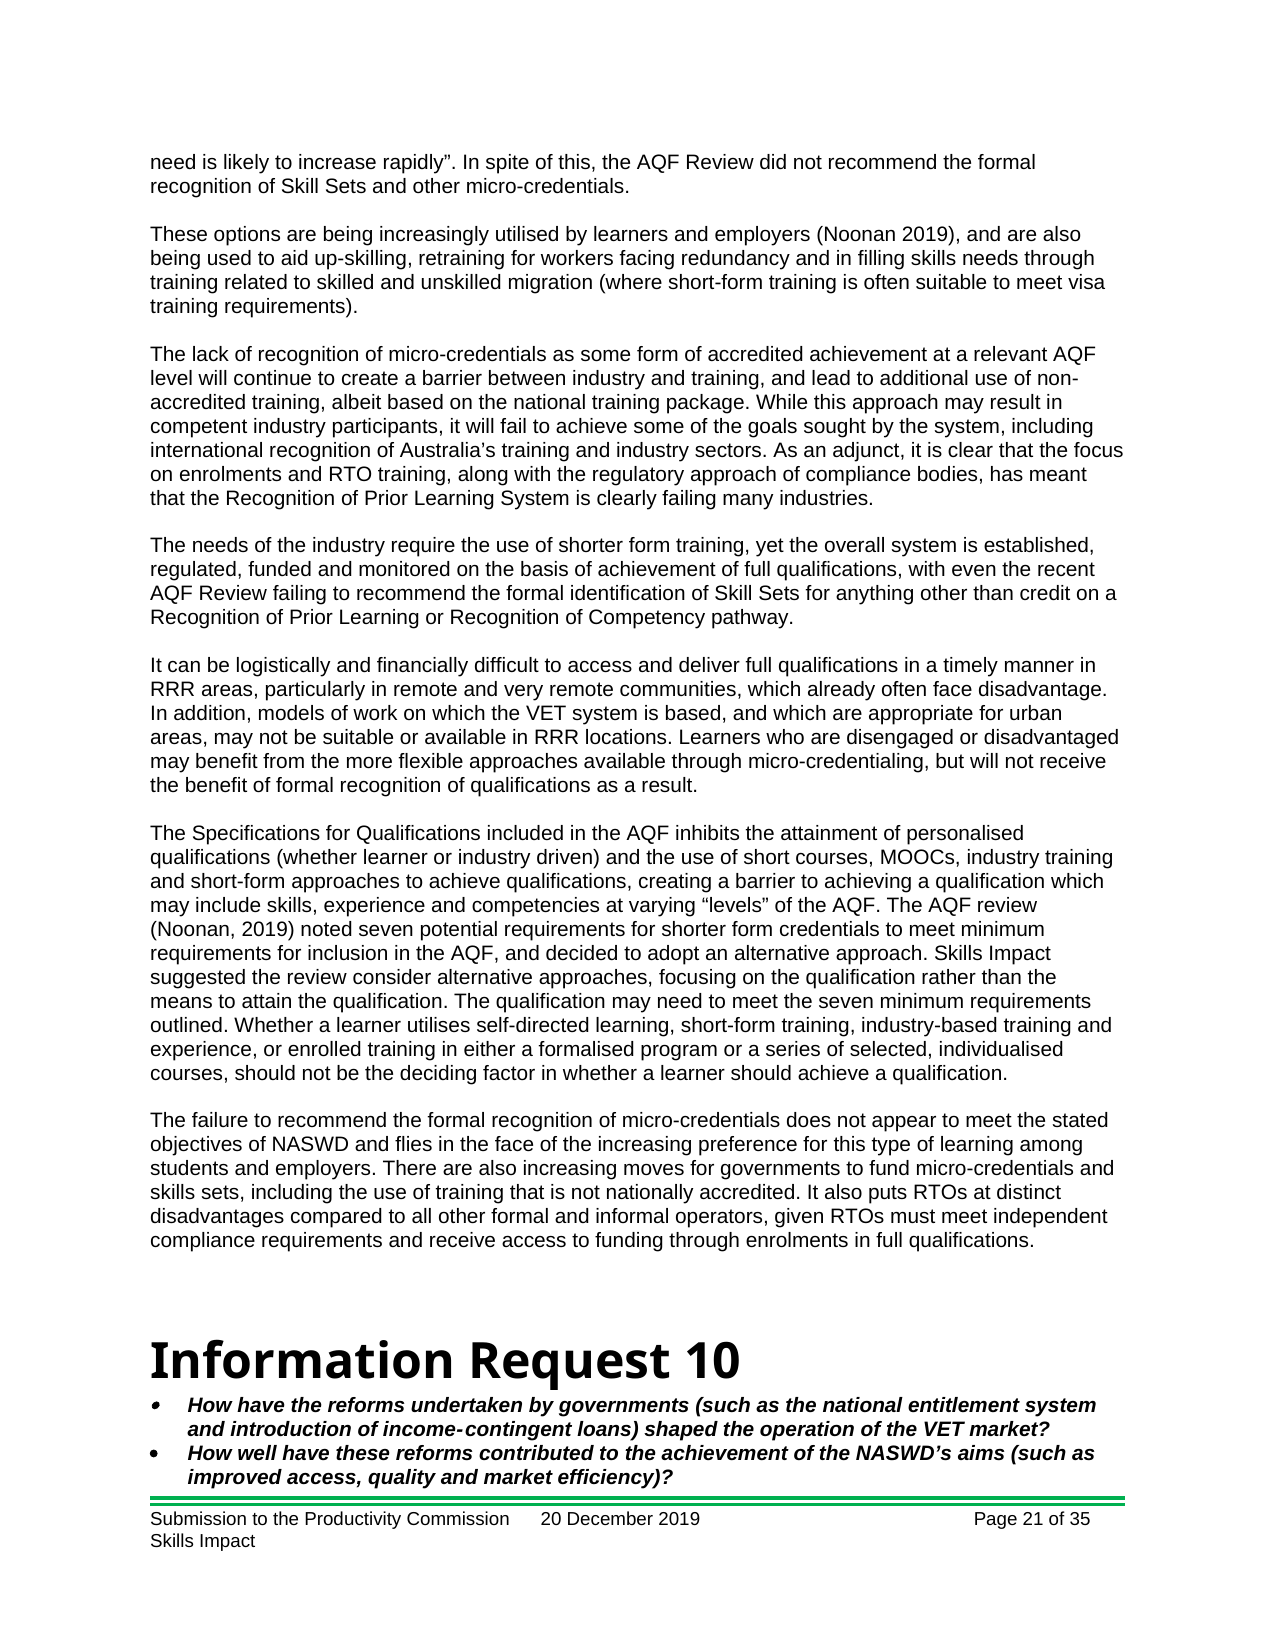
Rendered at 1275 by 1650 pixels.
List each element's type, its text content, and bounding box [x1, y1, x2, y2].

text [150, 150, 1125, 198]
text The lack of recognition of micro-credentials as some form of accredited achievement at a relevant AQF level will continue to create a barrier between industry and training, and lead to additional use of non-accredited training, albeit based on the national training package. While this approach may result in competent industry participants, it will fail to achieve some of the goals sought by the system, including international recognition of Australia’s training and industry sectors. As an adjunct, it is clear that the focus on enrolments and RTO training, along with the regulatory approach of compliance bodies, has meant that the Recognition of Prior Learning System is clearly failing many industries. [150, 342, 1125, 509]
text It can be logistically and financially difficult to access and deliver full qualifications in a timely manner in RRR areas, particularly in remote and very remote communities, which already often face disadvantage. In addition, models of work on which the VET system is based, and which are appropriate for urban areas, may not be suitable or available in RRR locations. Learners who are disengaged or disadvantaged may benefit from the more flexible approaches available through micro-credentialing, but will not receive the benefit of formal recognition of qualifications as a result. [150, 653, 1125, 797]
list How have the reforms undertaken by governments (such as the national entitlement system and introduction of income-contingent loans) shaped the operation of the VET market? [150, 1393, 1125, 1441]
list How well have these reforms contributed to the achievement of the NASWD’s aims (such as improved access, quality and market efficiency)? [150, 1441, 1125, 1489]
text These options are being increasingly utilised by learners and employers (Noonan 2019), and are also being used to aid up-skilling, retraining for workers facing redundancy and in filling skills needs through training related to skilled and unskilled migration (where short-form training is often suitable to meet visa training requirements). [150, 222, 1125, 318]
text The failure to recommend the formal recognition of micro-credentials does not appear to meet the stated objectives of NASWD and flies in the face of the increasing preference for this type of learning among students and employers. There are also increasing moves for governments to fund micro-credentials and skills sets, including the use of training that is not nationally accredited. It also puts RTOs at distinct disadvantages compared to all other formal and informal operators, given RTOs must meet independent compliance requirements and receive access to funding through enrolments in full qualifications. [150, 1108, 1125, 1252]
subtitle Information Request 10 [150, 1325, 1125, 1393]
text The Specifications for Qualifications included in the AQF inhibits the attainment of personalised qualifications (whether learner or industry driven) and the use of short courses, MOOCs, industry training and short-form approaches to achieve qualifications, creating a barrier to achieving a qualification which may include skills, experience and competencies at varying “levels” of the AQF. The AQF review (Noonan, 2019) noted seven potential requirements for shorter form credentials to meet minimum requirements for inclusion in the AQF, and decided to adopt an alternative approach. Skills Impact suggested the review consider alternative approaches, focusing on the qualification rather than the means to attain the qualification. The qualification may need to meet the seven minimum requirements outlined. Whether a learner utilises self-directed learning, short-form training, industry-based training and experience, or enrolled training in either a formalised program or a series of selected, individualised courses, should not be the deciding factor in whether a learner should achieve a qualification. [150, 821, 1125, 1084]
text The needs of the industry require the use of shorter form training, yet the overall system is established, regulated, funded and monitored on the basis of achievement of full qualifications, with even the recent AQF Review failing to recommend the formal identification of Skill Sets for anything other than credit on a Recognition of Prior Learning or Recognition of Competency pathway. [150, 533, 1125, 629]
